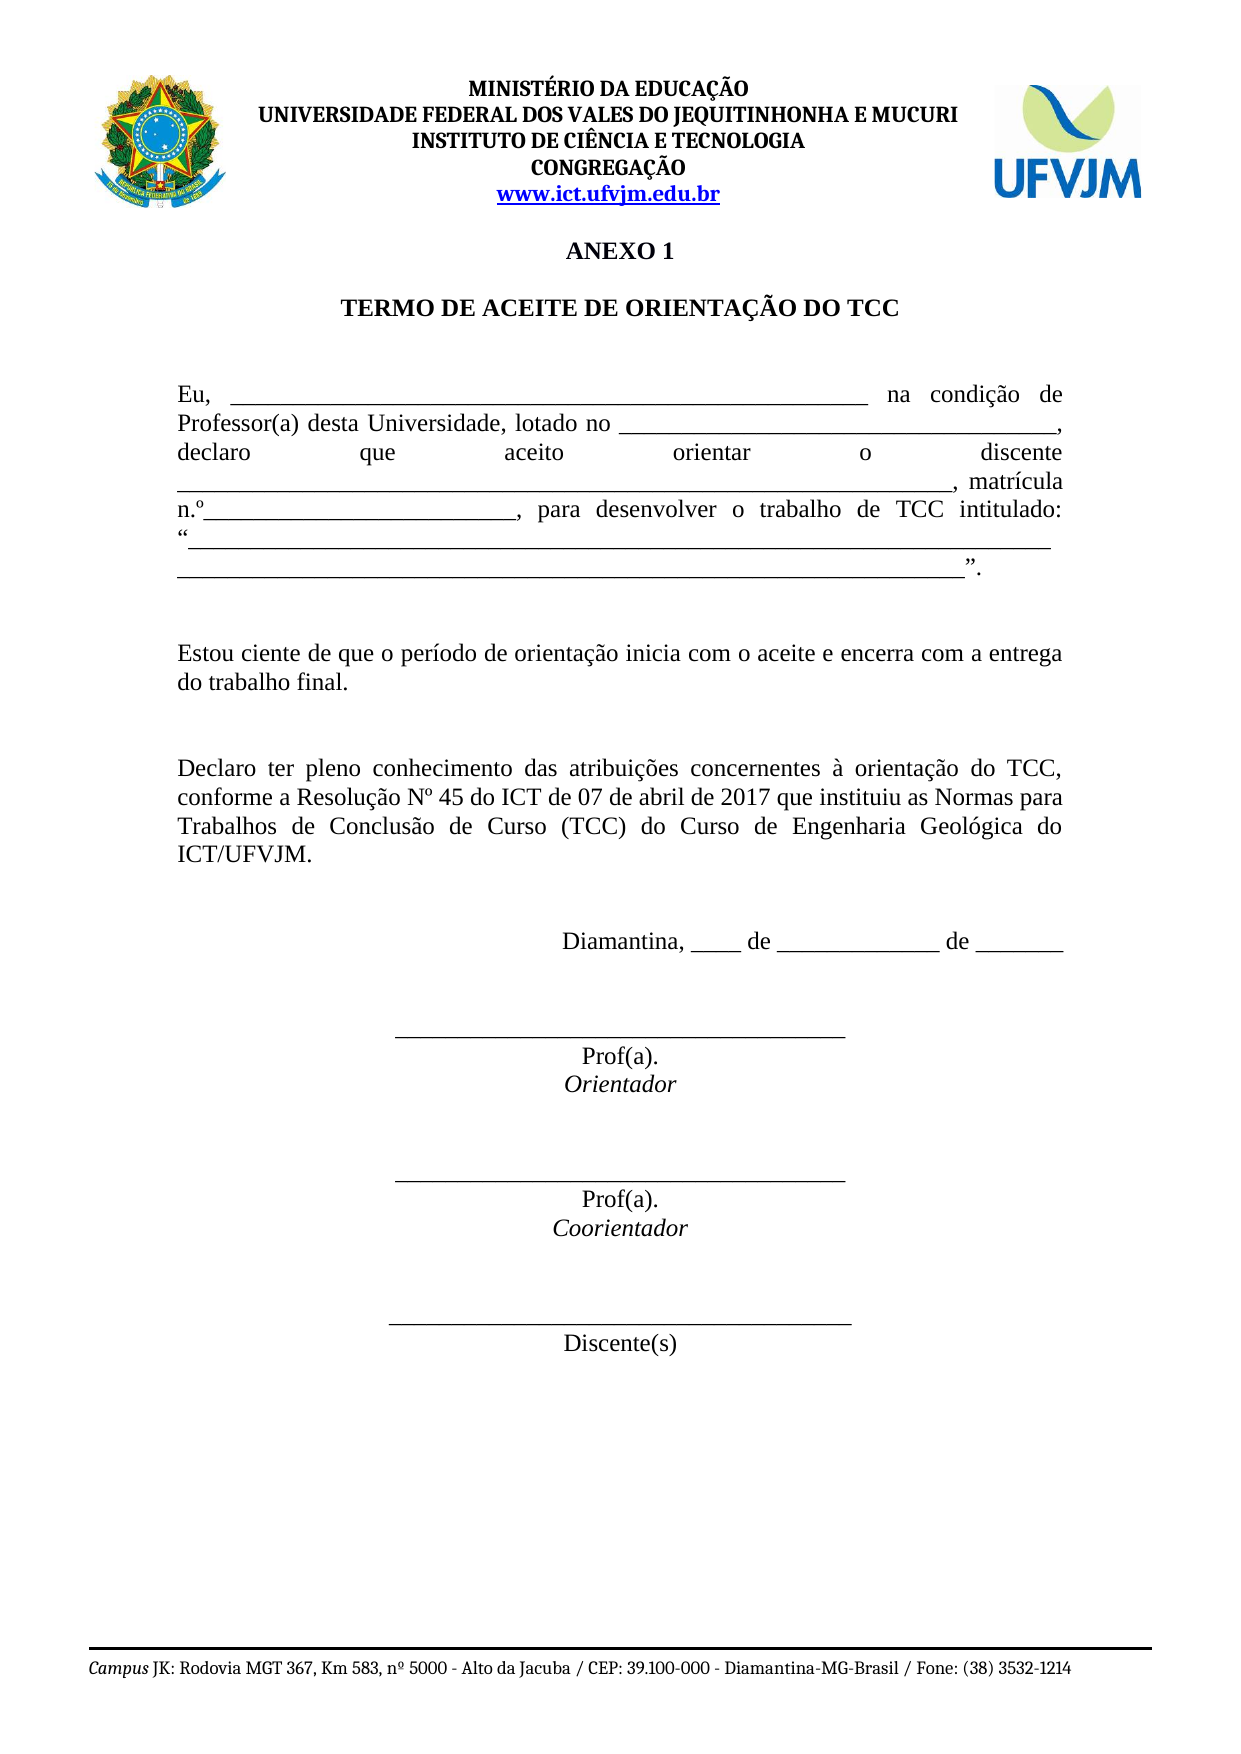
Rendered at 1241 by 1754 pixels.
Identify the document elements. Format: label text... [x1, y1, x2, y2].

text Diamantina, ____ de _____________ de _______ [177, 926, 1063, 954]
text Coorientador [177, 1213, 1063, 1242]
text TERMO DE ACEITE DE ORIENTAÇÃO DO TCC [177, 293, 1063, 322]
text Prof(a). [177, 1041, 1063, 1069]
text Eu, ___________________________________________________ na condição de Professor(a) desta Universidade, lotado no ___________________________________, declaro que aceito orientar o discente ______________________________________________________________, matrícula n.º_________________________, para desenvolver o trabalho de TCC intitulado: “____________________________________________________________________________________________________________________________________”. [177, 379, 1063, 581]
text _____________________________________ [177, 1299, 1063, 1328]
text ____________________________________ [177, 1012, 1063, 1041]
picture [994, 85, 1142, 198]
text Discente(s) [177, 1328, 1063, 1357]
picture [94, 75, 226, 208]
text ANEXO 1 [177, 236, 1063, 264]
text Declaro ter pleno conhecimento das atribuições concernentes à orientação do TCC, conforme a Resolução Nº 45 do ICT de 07 de abril de 2017 que instituiu as Normas para Trabalhos de Conclusão de Curso (TCC) do Curso de Engenharia Geológica do ICT/UFVJM. [177, 753, 1063, 868]
text Orientador [177, 1069, 1063, 1098]
text ____________________________________ [177, 1156, 1063, 1184]
text Estou ciente de que o período de orientação inicia com o aceite e encerra com a entrega do trabalho final. [177, 638, 1063, 696]
text Prof(a). [177, 1184, 1063, 1213]
